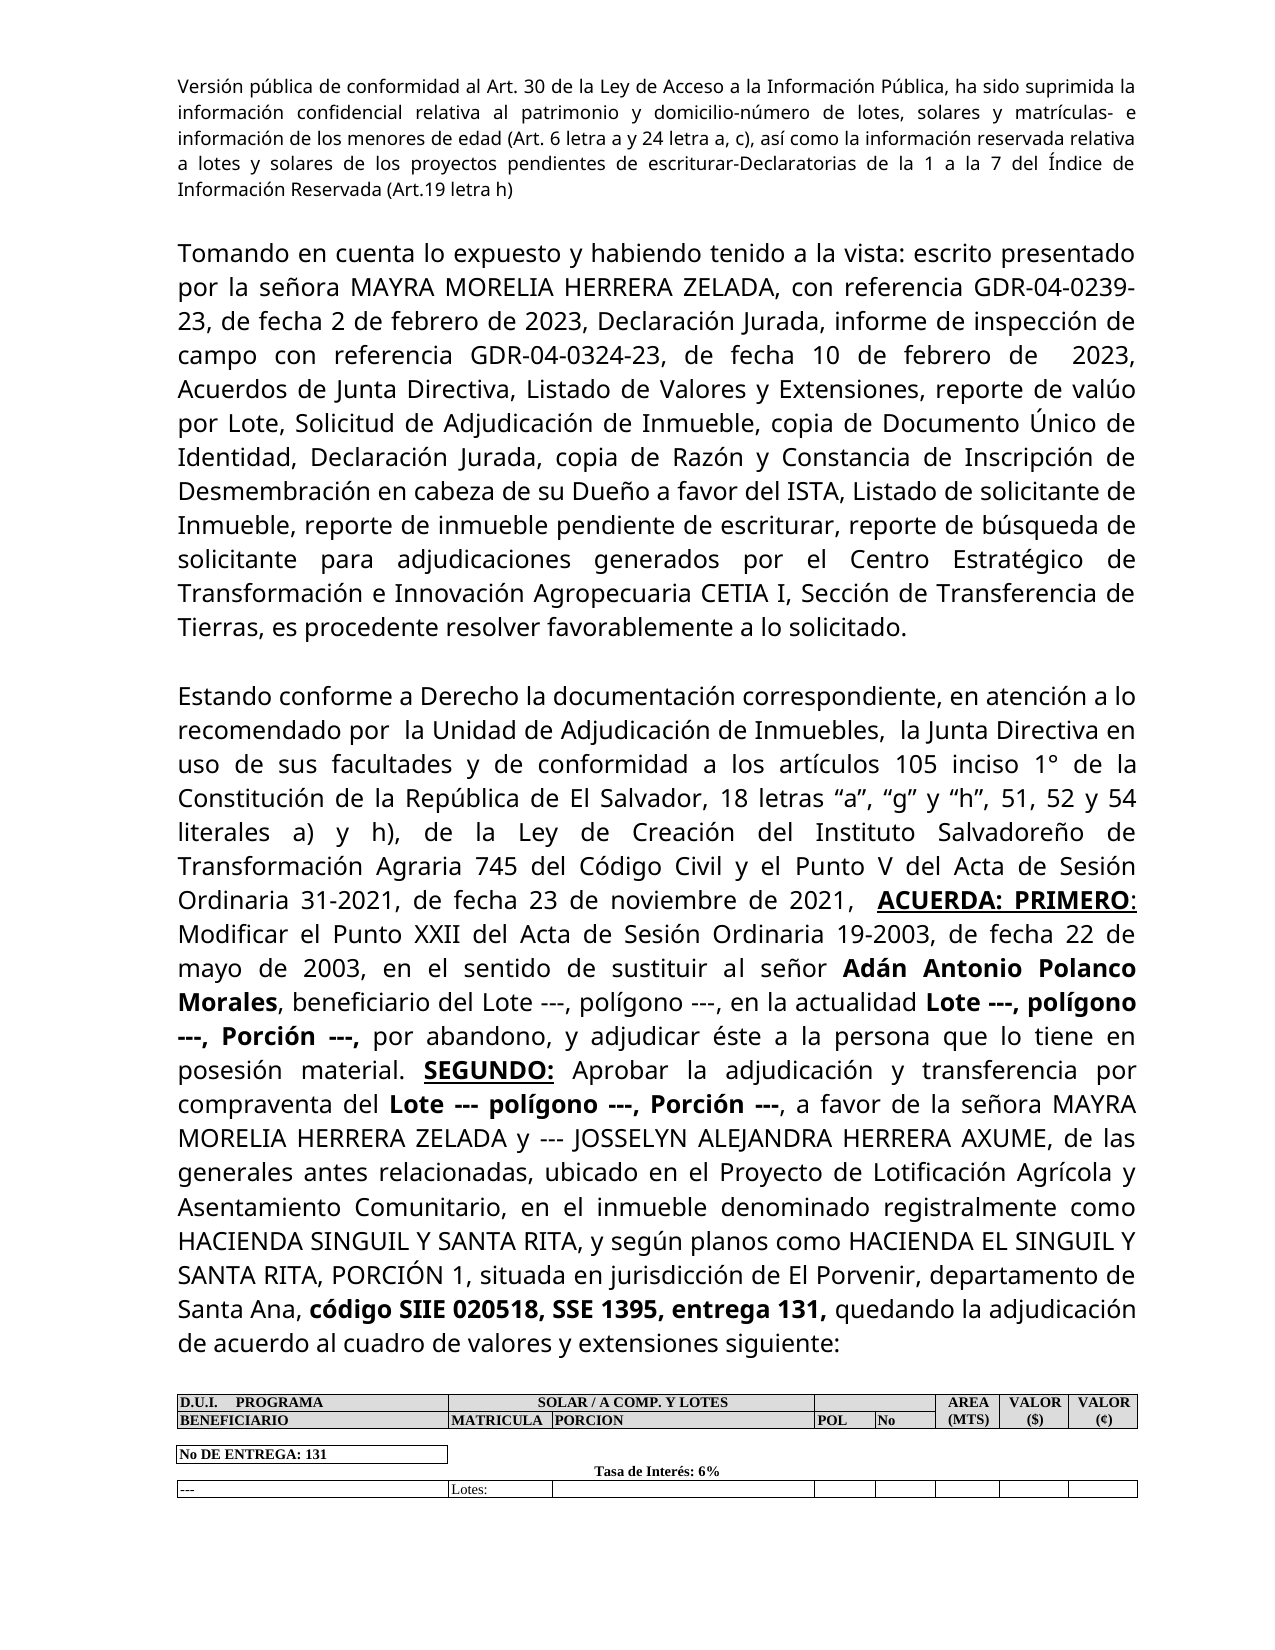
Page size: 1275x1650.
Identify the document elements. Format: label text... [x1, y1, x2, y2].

table_header --- [815, 1481, 875, 1497]
table_cell PORCION [553, 1412, 814, 1428]
table_cell BENEFICIARIO [178, 1412, 448, 1428]
table_header 3038.00 [936, 1481, 999, 1497]
table_header --- [178, 1481, 448, 1497]
table_header --- [876, 1481, 935, 1497]
table_header Lotes: --- -00000 [449, 1481, 552, 1497]
table_header 1070.72 [1000, 1481, 1068, 1497]
table_cell POL [815, 1412, 875, 1428]
table_cell MATRICULA [449, 1412, 552, 1428]
table_header VALOR (¢) [1069, 1395, 1137, 1428]
table_header SOLAR / A COMP. Y LOTES [449, 1395, 814, 1411]
table_cell No [876, 1412, 935, 1428]
table_header 9368.80 [1069, 1481, 1137, 1497]
table_header [815, 1395, 935, 1411]
text Tasa de Interés: 6% [177, 1463, 1137, 1480]
text Estando conforme a Derecho la documentación correspondiente, en atención a lo recomendado por la Unidad de Adjudicación de Inmuebles, la Junta Directiva en uso de sus facultades y de conformidad a los artículos 105 inciso 1° de la Constitución de la República de El Salvador, 18 letras “a”, “g” y “h”, 51, 52 y 54 literales a) y h), de la Ley de Creación del Instituto Salvadoreño de Transformación Agraria 745 del Código Civil y el Punto V del Acta de Sesión Ordinaria 31-2021, de fecha 23 de noviembre de 2021, ACUERDA: PRIMERO: Modificar el Punto XXII del Acta de Sesión Ordinaria 19-2003, de fecha 22 de mayo de 2003, en el sentido de sustituir al señor Adán Antonio Polanco Morales, beneficiario del Lote ---, polígono ---, en la actualidad Lote ---, polígono ---, Porción ---, por abandono, y adjudicar éste a la persona que lo tiene en posesión material. SEGUNDO: Aprobar la adjudicación y transferencia por compraventa del Lote --- polígono ---, Porción ---, a favor de la señora MAYRA MORELIA HERRERA ZELADA y --- JOSSELYN ALEJANDRA HERRERA AXUME, de las generales antes relacionadas, ubicado en el Proyecto de Lotificación Agrícola y Asentamiento Comunitario, en el inmueble denominado registralmente como HACIENDA SINGUIL Y SANTA RITA, y según planos como HACIENDA EL SINGUIL Y SANTA RITA, PORCIÓN 1, situada en jurisdicción de El Porvenir, departamento de Santa Ana, código SIIE 020518, SSE 1395, entrega 131, quedando la adjudicación de acuerdo al cuadro de valores y extensiones siguiente: [177, 678, 1137, 1359]
table_header AREA (MTS) [936, 1395, 999, 1428]
table_header VALOR ($) [1000, 1395, 1068, 1428]
text Tomando en cuenta lo expuesto y habiendo tenido a la vista: escrito presentado por la señora MAYRA MORELIA HERRERA ZELADA, con referencia GDR-04-0239-23, de fecha 2 de febrero de 2023, Declaración Jurada, informe de inspección de campo con referencia GDR-04-0324-23, de fecha 10 de febrero de 2023, Acuerdos de Junta Directiva, Listado de Valores y Extensiones, reporte de valúo por Lote, Solicitud de Adjudicación de Inmueble, copia de Documento Único de Identidad, Declaración Jurada, copia de Razón y Constancia de Inscripción de Desmembración en cabeza de su Dueño a favor del ISTA, Listado de solicitante de Inmueble, reporte de inmueble pendiente de escriturar, reporte de búsqueda de solicitante para adjudicaciones generados por el Centro Estratégico de Transformación e Innovación Agropecuaria CETIA I, Sección de Transferencia de Tierras, es procedente resolver favorablemente a lo solicitado. [177, 235, 1137, 644]
table_header No DE ENTREGA: 131 [177, 1446, 447, 1463]
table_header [553, 1481, 814, 1497]
table_header D.U.I. PROGRAMA [178, 1395, 448, 1411]
